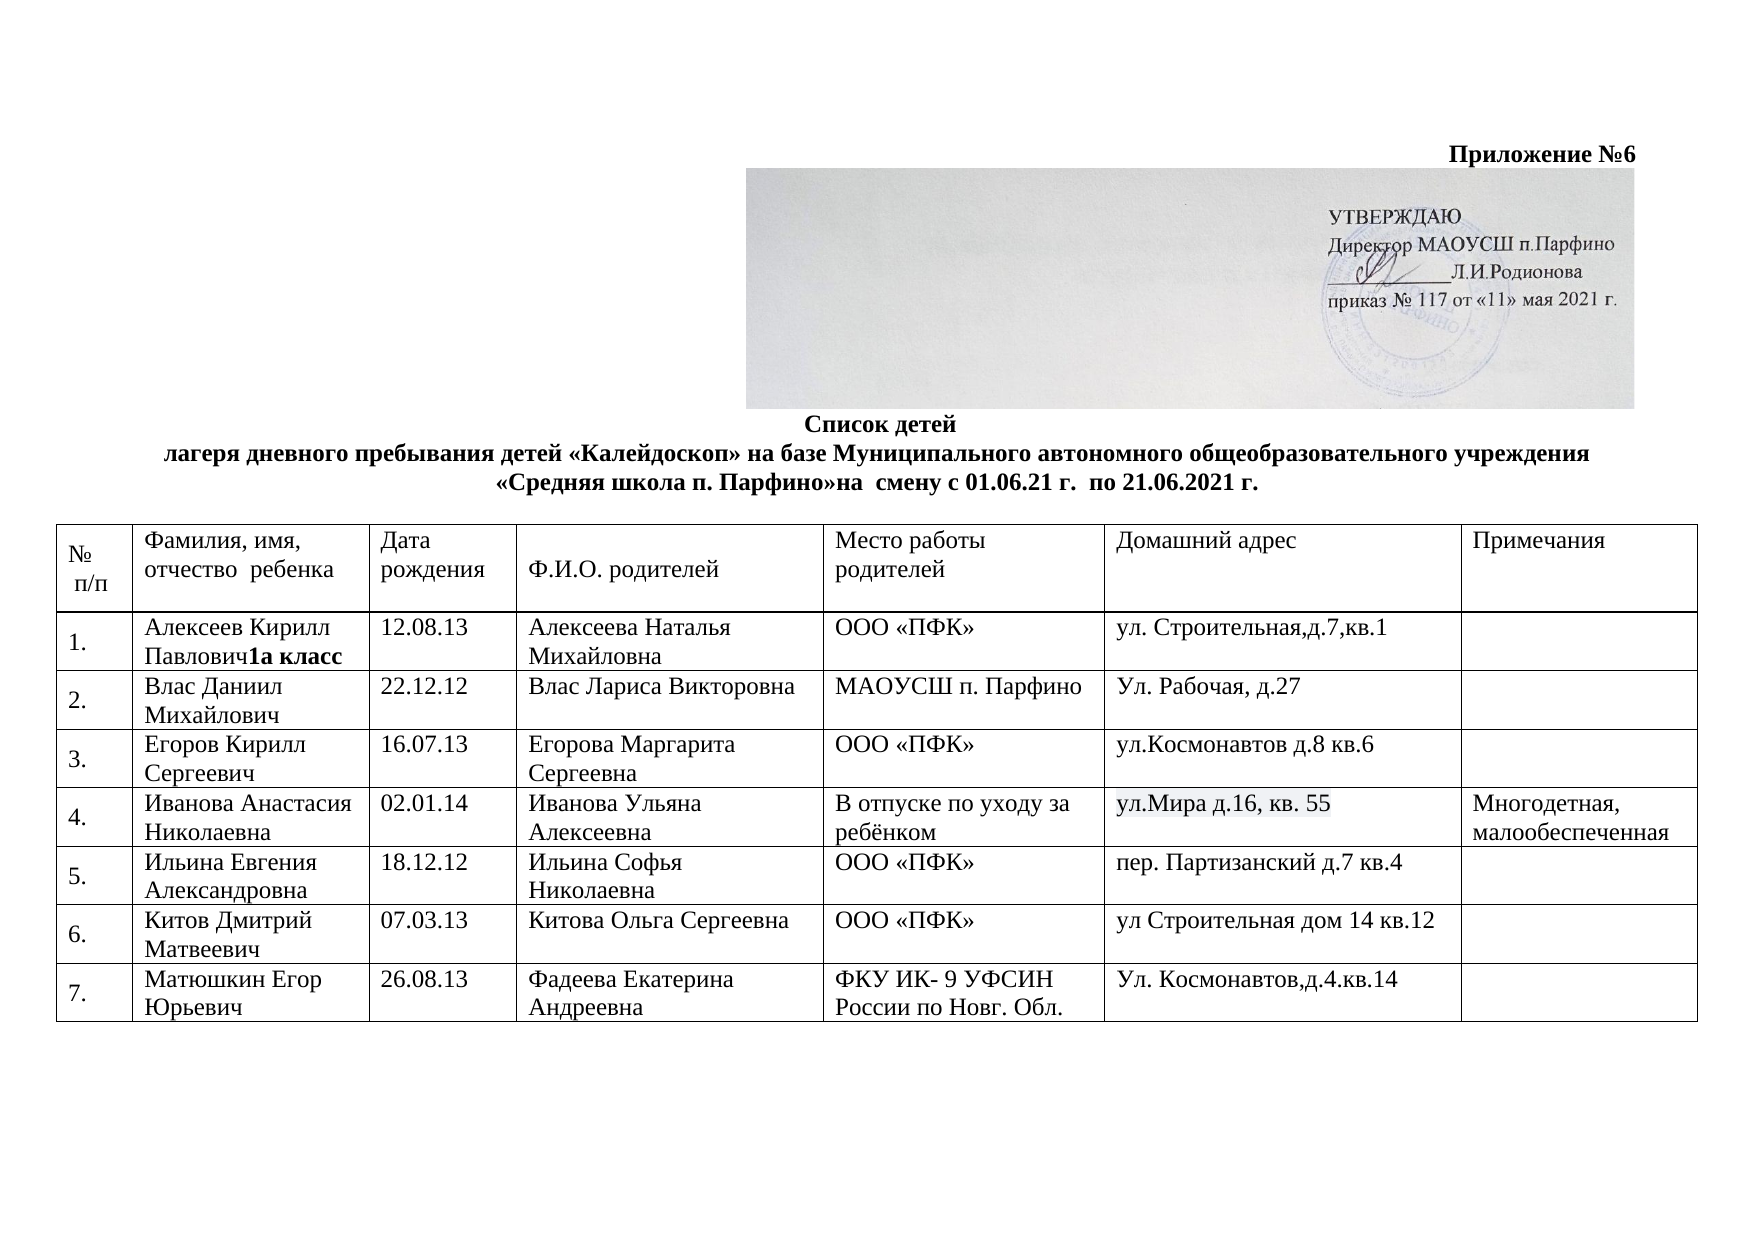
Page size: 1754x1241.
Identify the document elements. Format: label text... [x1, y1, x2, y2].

table_cell [57, 671, 132, 728]
table_cell В отпуске по уходу за ребёнком [824, 788, 1104, 846]
table_cell [1462, 671, 1697, 728]
table_cell [1462, 730, 1697, 787]
table_cell [1462, 613, 1697, 670]
table_cell Ильина Софья Николаевна [517, 847, 823, 904]
table_cell Алексеева Наталья Михайловна [517, 613, 823, 670]
table_cell ФКУ ИК- 9 УФСИН России по Новг. Обл. [824, 964, 1104, 1021]
table_cell 2 [57, 613, 132, 670]
table_cell ООО «ПФК» [824, 905, 1104, 963]
picture [746, 168, 1635, 409]
table_header Домашний адрес [1105, 525, 1461, 611]
table_header Фамилия, имя, отчество ребенка [133, 525, 369, 611]
table_cell [1462, 847, 1697, 904]
table_cell [57, 730, 132, 787]
table_cell Китов Дмитрий Матвеевич [133, 905, 369, 963]
table_cell ООО «ПФК» [824, 730, 1104, 787]
table_cell Китова Ольга Сергеевна [517, 905, 823, 963]
table_cell МАОУСШ п. Парфино [824, 671, 1104, 728]
table_cell Иванова Ульяна Алексеевна [517, 788, 823, 846]
table_cell [57, 964, 132, 1021]
table_cell Ильина Евгения Александровна [133, 847, 369, 904]
table_cell Многодетная, малообеспеченная [1462, 788, 1697, 846]
table_cell Егоров Кирилл Сергеевич [133, 730, 369, 787]
table_cell ул Строительная дом 14 кв.12 [1105, 905, 1461, 963]
table_cell Матюшкин Егор Юрьевич [133, 964, 369, 1021]
table_cell 12.08.13 [370, 613, 516, 670]
table_cell 22.12.12 [370, 671, 516, 728]
table_cell Ул. Рабочая, д.27 [1105, 671, 1461, 728]
subtitle Приложение №6 [118, 139, 1636, 168]
subtitle Список детей [118, 409, 1636, 438]
table_cell 16.07.13 [370, 730, 516, 787]
table_cell [1462, 964, 1697, 1021]
table_cell 18.12.12 [370, 847, 516, 904]
table_cell [57, 905, 132, 963]
table_cell ул.Мира д.16, кв. 55 [1105, 788, 1461, 846]
table_header Место работы родителей [824, 525, 1104, 611]
table_cell 07.03.13 [370, 905, 516, 963]
table_cell Егорова Маргарита Сергеевна [517, 730, 823, 787]
table_cell Влас Даниил Михайлович [133, 671, 369, 728]
table_header № п/п [57, 525, 132, 611]
table_cell [57, 847, 132, 904]
table_cell Фадеева Екатерина Андреевна [517, 964, 823, 1021]
table_cell Ул. Космонавтов,д.4.кв.14 [1105, 964, 1461, 1021]
table_cell ул. Строительная,д.7,кв.1 [1105, 613, 1461, 670]
table_cell Алексеев Кирилл Павлович1а класс [133, 613, 369, 670]
table_cell 02.01.14 [370, 788, 516, 846]
table_cell ул.Космонавтов д.8 кв.6 [1105, 730, 1461, 787]
table_cell пер. Партизанский д.7 кв.4 [1105, 847, 1461, 904]
table_cell Иванова Анастасия Николаевна [133, 788, 369, 846]
text лагеря дневного пребывания детей «Калейдоскоп» на базе Муниципального автономного общеобразовательного учреждения «Средняя школа п. Парфино»на смену с 01.06.21 г. по 21.06.2021 г. [118, 438, 1636, 495]
table_header Ф.И.О. родителей [517, 525, 823, 611]
table_cell [57, 788, 132, 846]
table_cell 26.08.13 [370, 964, 516, 1021]
table_header Дата рождения [370, 525, 516, 611]
table_cell ООО «ПФК» [824, 847, 1104, 904]
table_cell ООО «ПФК» [824, 613, 1104, 670]
table_header Примечания [1462, 525, 1697, 611]
table_cell Влас Лариса Викторовна [517, 671, 823, 728]
table_cell [1462, 905, 1697, 963]
